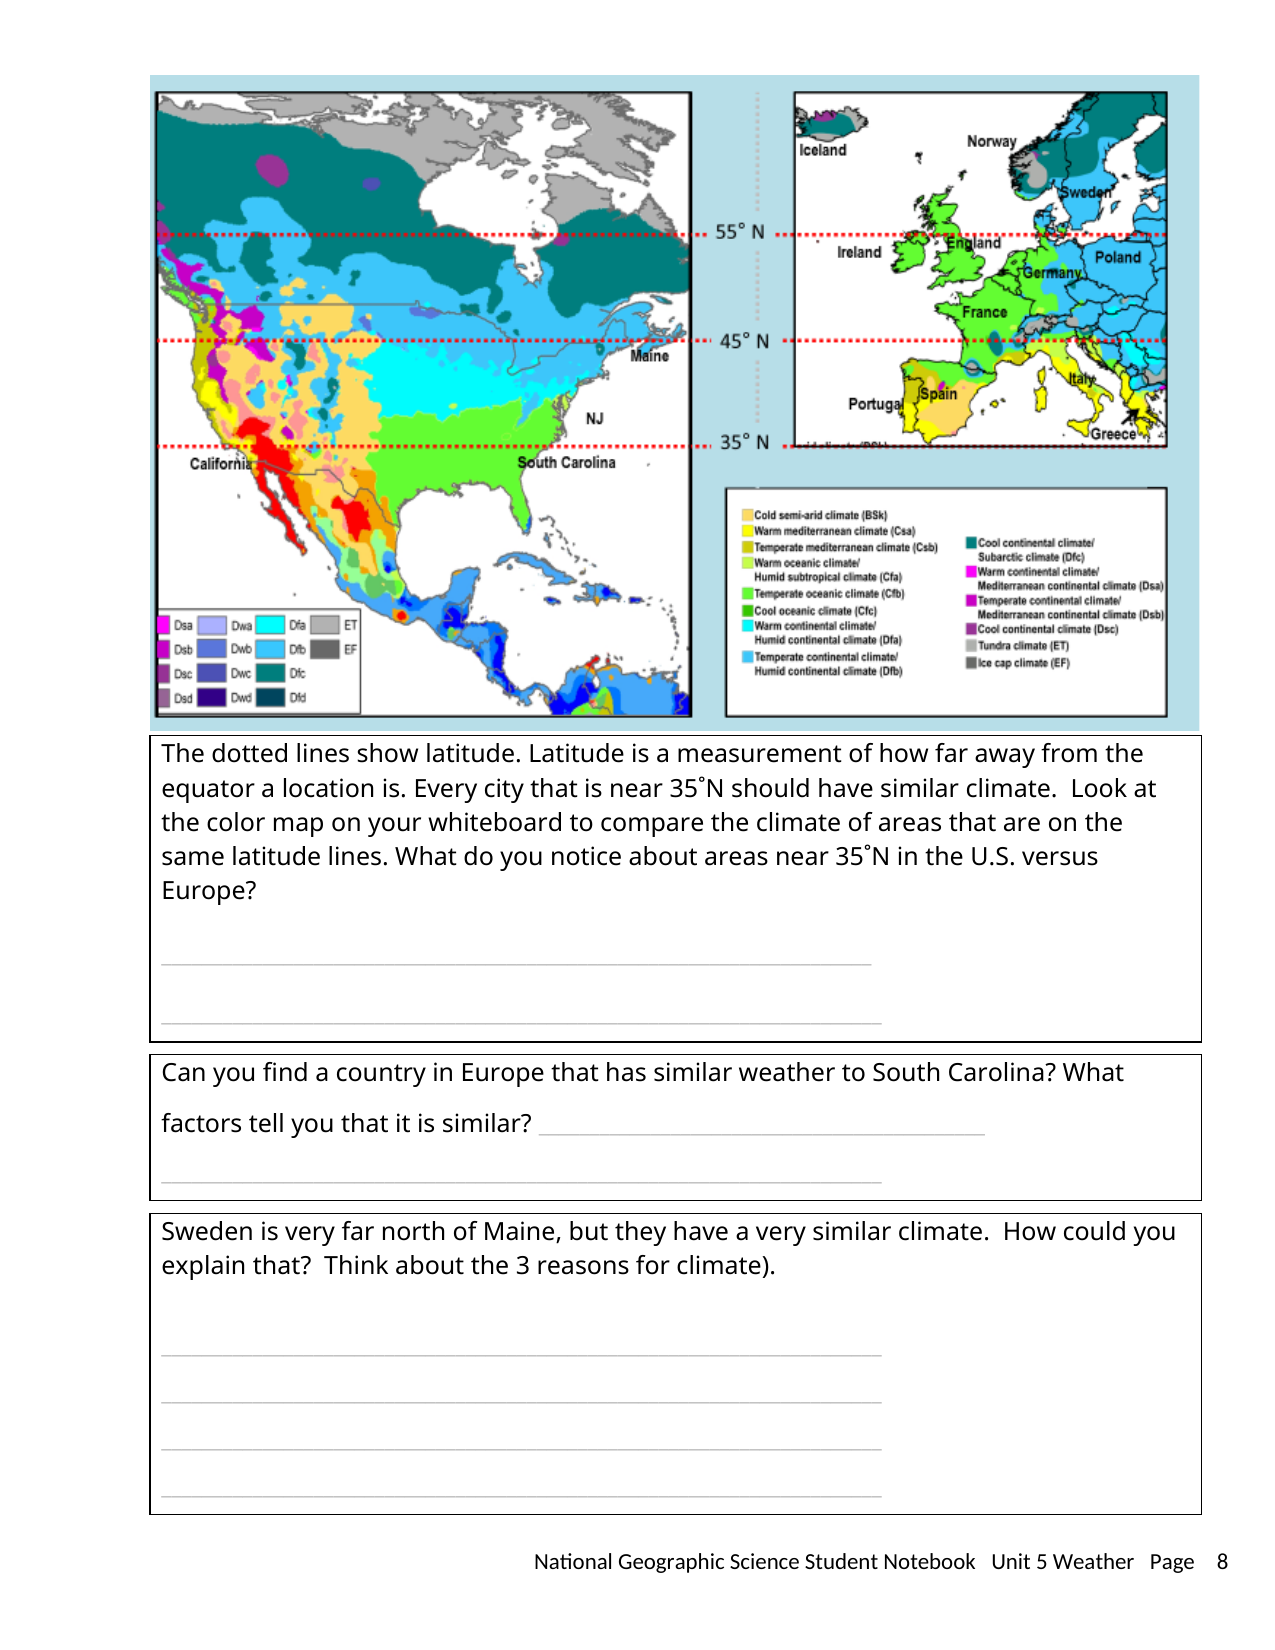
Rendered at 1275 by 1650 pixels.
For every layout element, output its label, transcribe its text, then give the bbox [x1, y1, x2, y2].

table_header Can you find a country in Europe that has similar weather to South Carolina? What factors tell you that it is similar? ____________________________________________ _______________________________________________________________________ [151, 1055, 1201, 1200]
table_header Sweden is very far north of Maine, but they have a very similar climate. How could you explain that? Think about the 3 reasons for climate). _______________________________________________________________________ _______________________________________________________________________ _______________________________________________________________________ _______________________________________________________________________ [151, 1214, 1201, 1514]
picture [150, 75, 1200, 731]
table_header The dotted lines show latitude. Latitude is a measurement of how far away from the equator a location is. Every city that is near 35˚N should have similar climate. Look at the color map on your whiteboard to compare the climate of areas that are on the same latitude lines. What do you notice about areas near 35˚N in the U.S. versus Europe? ______________________________________________________________________ _______________________________________________________________________ [151, 736, 1201, 1041]
